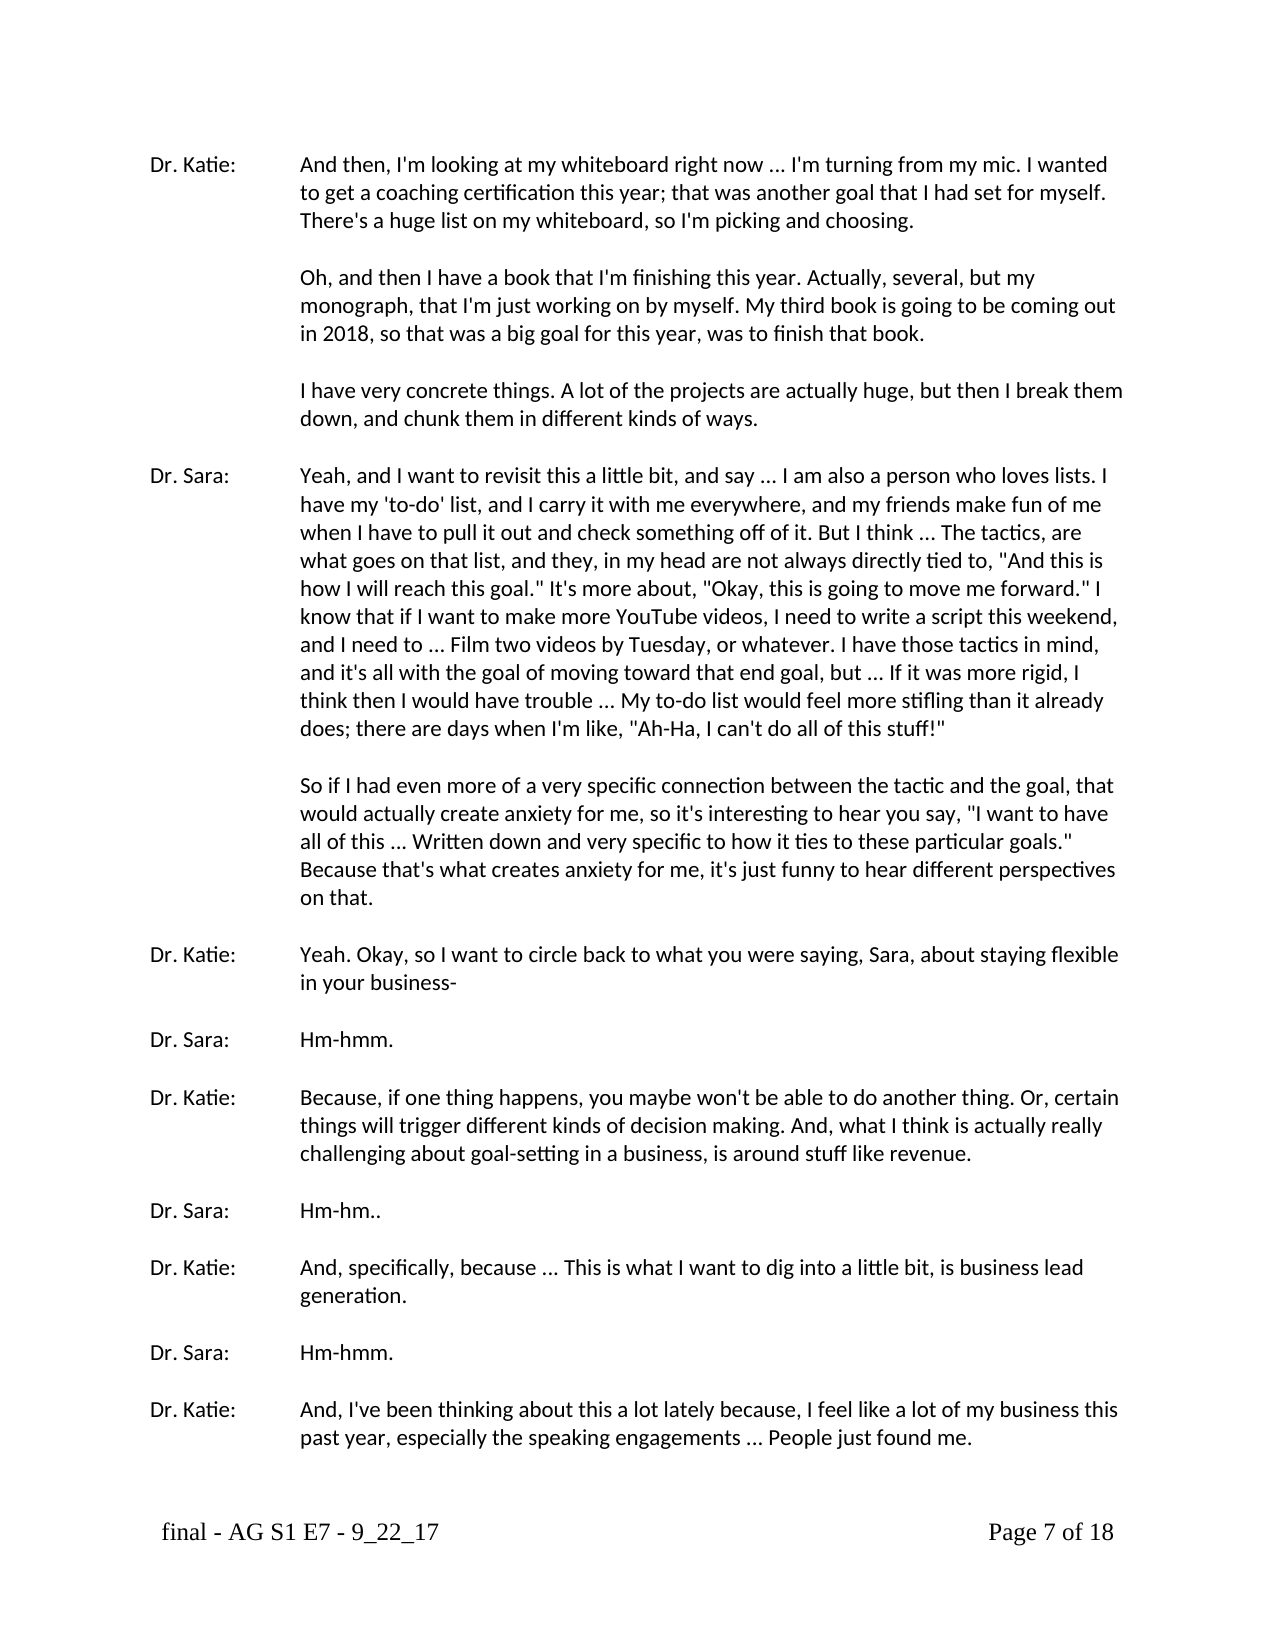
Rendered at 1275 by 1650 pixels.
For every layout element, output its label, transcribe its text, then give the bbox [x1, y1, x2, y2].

text I have very concrete things. A lot of the projects are actually huge, but then I break them down, and chunk them in different kinds of ways. [150, 376, 1125, 432]
text Dr. Katie: And, I've been thinking about this a lot lately because, I feel like a lot of my business this past year, especially the speaking engagements ... People just found me. [150, 1396, 1125, 1452]
text Dr. Sara: Yeah, and I want to revisit this a little bit, and say ... I am also a person who loves lists. I have my 'to-do' list, and I carry it with me everywhere, and my friends make fun of me when I have to pull it out and check something off of it. But I think ... The tactics, are what goes on that list, and they, in my head are not always directly tied to, "And this is how I will reach this goal." It's more about, "Okay, this is going to move me forward." I know that if I want to make more YouTube videos, I need to write a script this weekend, and I need to ... Film two videos by Tuesday, or whatever. I have those tactics in mind, and it's all with the goal of moving toward that end goal, but ... If it was more rigid, I think then I would have trouble ... My to-do list would feel more stifling than it already does; there are days when I'm like, "Ah-Ha, I can't do all of this stuff!" [150, 462, 1125, 742]
text Dr. Katie: Because, if one thing happens, you maybe won't be able to do another thing. Or, certain things will trigger different kinds of decision making. And, what I think is actually really challenging about goal-setting in a business, is around stuff like revenue. [150, 1083, 1125, 1167]
text Dr. Sara: Hm-hmm. [150, 1026, 1125, 1053]
text Dr. Katie: And, specifically, because ... This is what I want to dig into a little bit, is business lead generation. [150, 1253, 1125, 1309]
text Dr. Sara: Hm-hm.. [150, 1196, 1125, 1224]
text Dr. Sara: Hm-hmm. [150, 1338, 1125, 1366]
text Dr. Katie: And then, I'm looking at my whiteboard right now ... I'm turning from my mic. I wanted to get a coaching certification this year; that was another goal that I had set for myself. There's a huge list on my whiteboard, so I'm picking and choosing. [150, 150, 1125, 234]
text Oh, and then I have a book that I'm finishing this year. Actually, several, but my monograph, that I'm just working on by myself. My third book is going to be coming out in 2018, so that was a big goal for this year, was to finish that book. [150, 263, 1125, 347]
text Dr. Katie: Yeah. Okay, so I want to circle back to what you were saying, Sara, about staying flexible in your business- [150, 940, 1125, 996]
text So if I had even more of a very specific connection between the tactic and the goal, that would actually create anxiety for me, so it's interesting to hear you say, "I want to have all of this ... Written down and very specific to how it ties to these particular goals." Because that's what creates anxiety for me, it's just funny to hear different perspectives on that. [150, 771, 1125, 911]
